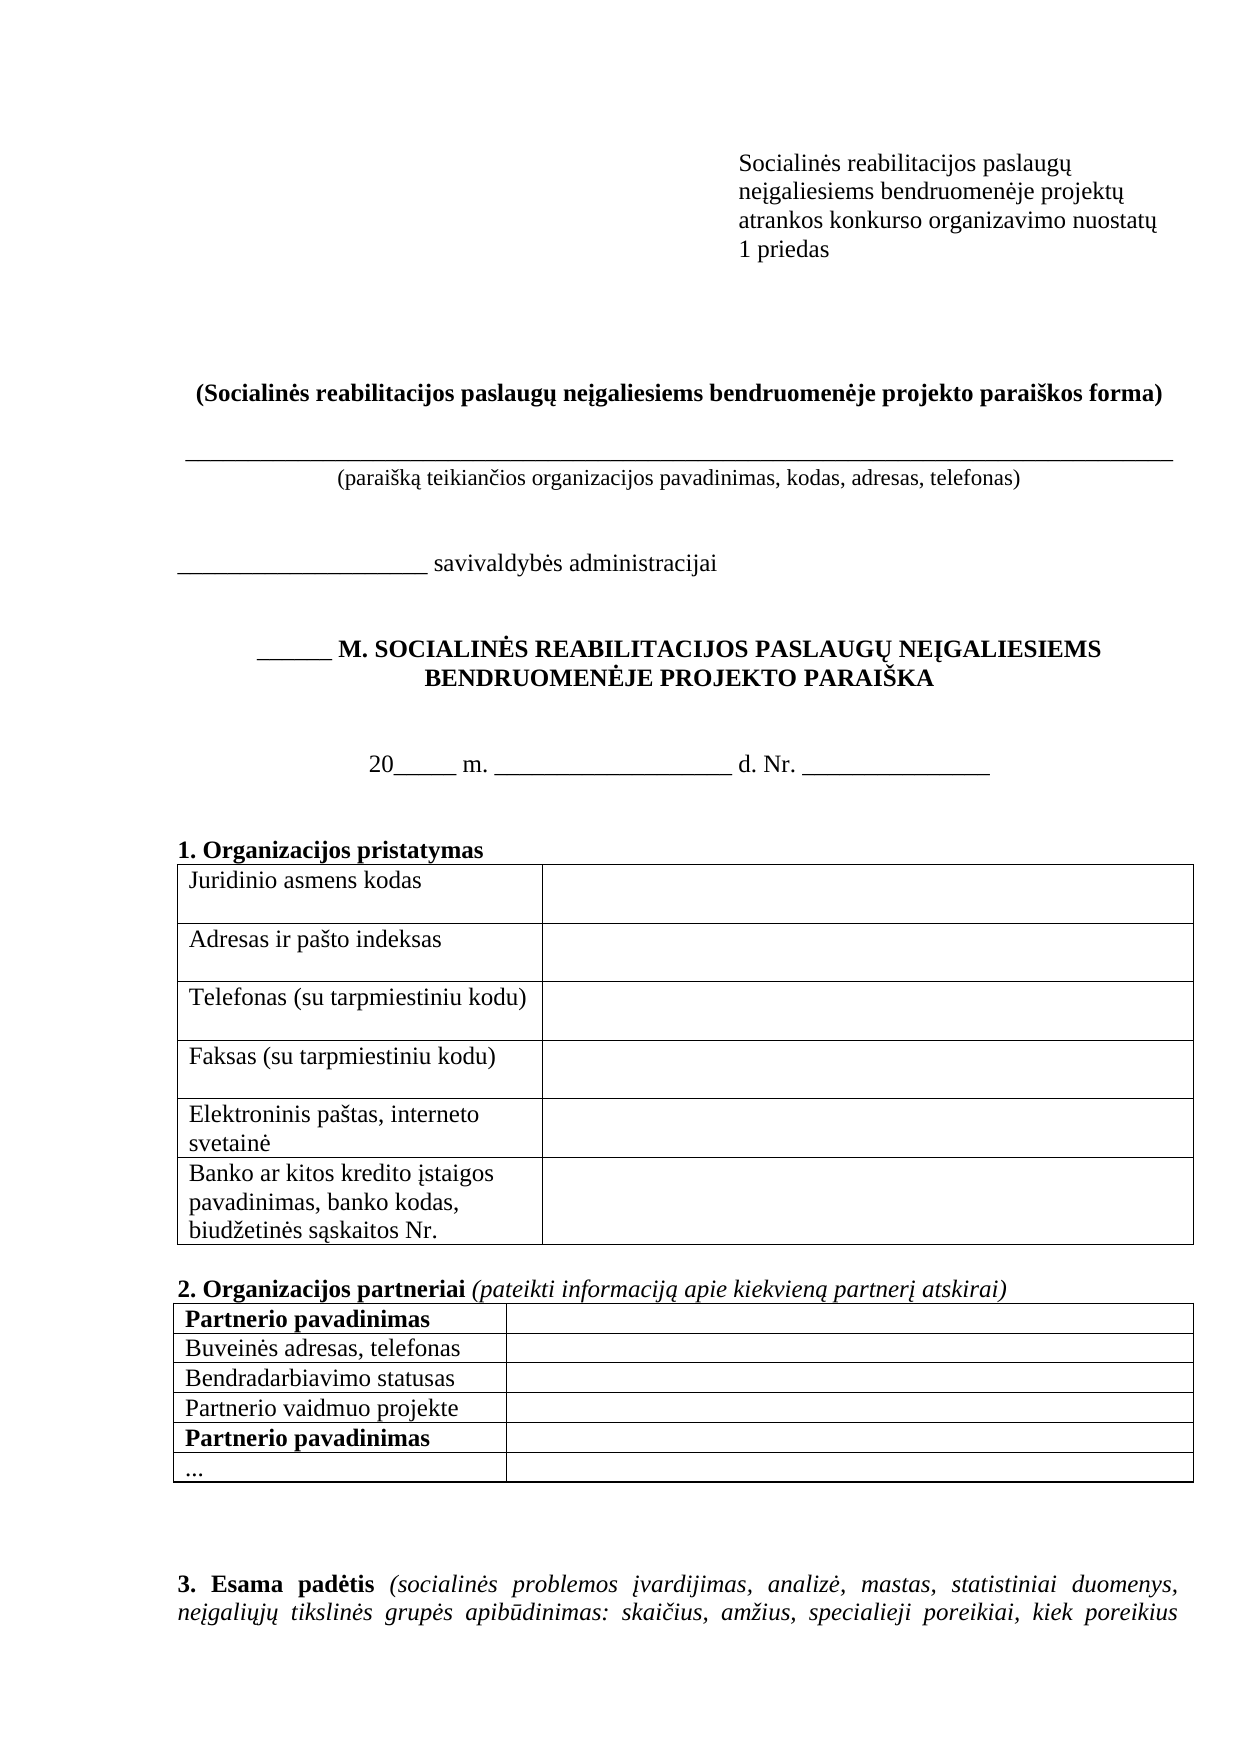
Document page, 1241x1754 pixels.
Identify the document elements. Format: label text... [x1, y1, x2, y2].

table_cell [507, 1453, 1193, 1481]
text ____________________ savivaldybės administracijai [177, 548, 1181, 577]
table_header [507, 1304, 1193, 1332]
table_cell [507, 1423, 1193, 1452]
table_header Juridinio asmens kodas [178, 865, 542, 923]
table_cell Faksas (su tarpmiestiniu kodu) [178, 1041, 542, 1098]
text Socialinės reabilitacijos paslaugų [738, 148, 1181, 176]
table_cell [543, 1041, 1193, 1098]
table_cell Partnerio pavadinimas [174, 1423, 506, 1452]
text 1. Organizacijos pristatymas [177, 835, 1181, 864]
table_cell ... [174, 1453, 506, 1481]
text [177, 1569, 1181, 1626]
text (Socialinės reabilitacijos paslaugų neįgaliesiems bendruomenėje projekto paraiškos forma) [177, 378, 1181, 406]
text atrankos konkurso organizavimo nuostatų [738, 205, 1181, 234]
table_header Partnerio pavadinimas [174, 1304, 506, 1332]
table_cell [543, 1099, 1193, 1157]
text neįgaliesiems bendruomenėje projektų [738, 176, 1181, 205]
table_cell [507, 1363, 1193, 1392]
text ______ m. SOCIALINĖS REABILITACIJOS PASLAUGŲ NEĮGALIESIEMS BENDRUOMENĖJE PROJEKTO PARAIŠKA [177, 634, 1181, 692]
table_cell Elektroninis paštas, interneto svetainė [178, 1099, 542, 1157]
table_cell [543, 924, 1193, 981]
table_cell Bendradarbiavimo statusas [174, 1363, 506, 1392]
table_header [543, 865, 1193, 923]
table_cell Buveinės adresas, telefonas [174, 1334, 506, 1362]
table_cell [507, 1393, 1193, 1422]
table_cell Partnerio vaidmuo projekte [174, 1393, 506, 1422]
text 2. Organizacijos partneriai (pateikti informaciją apie kiekvieną partnerį atskirai) [177, 1274, 1181, 1303]
table_cell Adresas ir pašto indeksas [178, 924, 542, 981]
text 20_____ m. ___________________ d. Nr. _______________ [177, 749, 1181, 778]
text 1 priedas [738, 234, 1181, 263]
table_cell [507, 1334, 1193, 1362]
text (paraišką teikiančios organizacijos pavadinimas, kodas, adresas, telefonas) [177, 464, 1181, 490]
table_cell Banko ar kitos kredito įstaigos pavadinimas, banko kodas, biudžetinės sąskaitos Nr. [178, 1158, 542, 1244]
table_cell Telefonas (su tarpmiestiniu kodu) [178, 982, 542, 1040]
text _______________________________________________________________________________ [177, 435, 1181, 464]
table_cell [543, 982, 1193, 1040]
table_cell [543, 1158, 1193, 1244]
